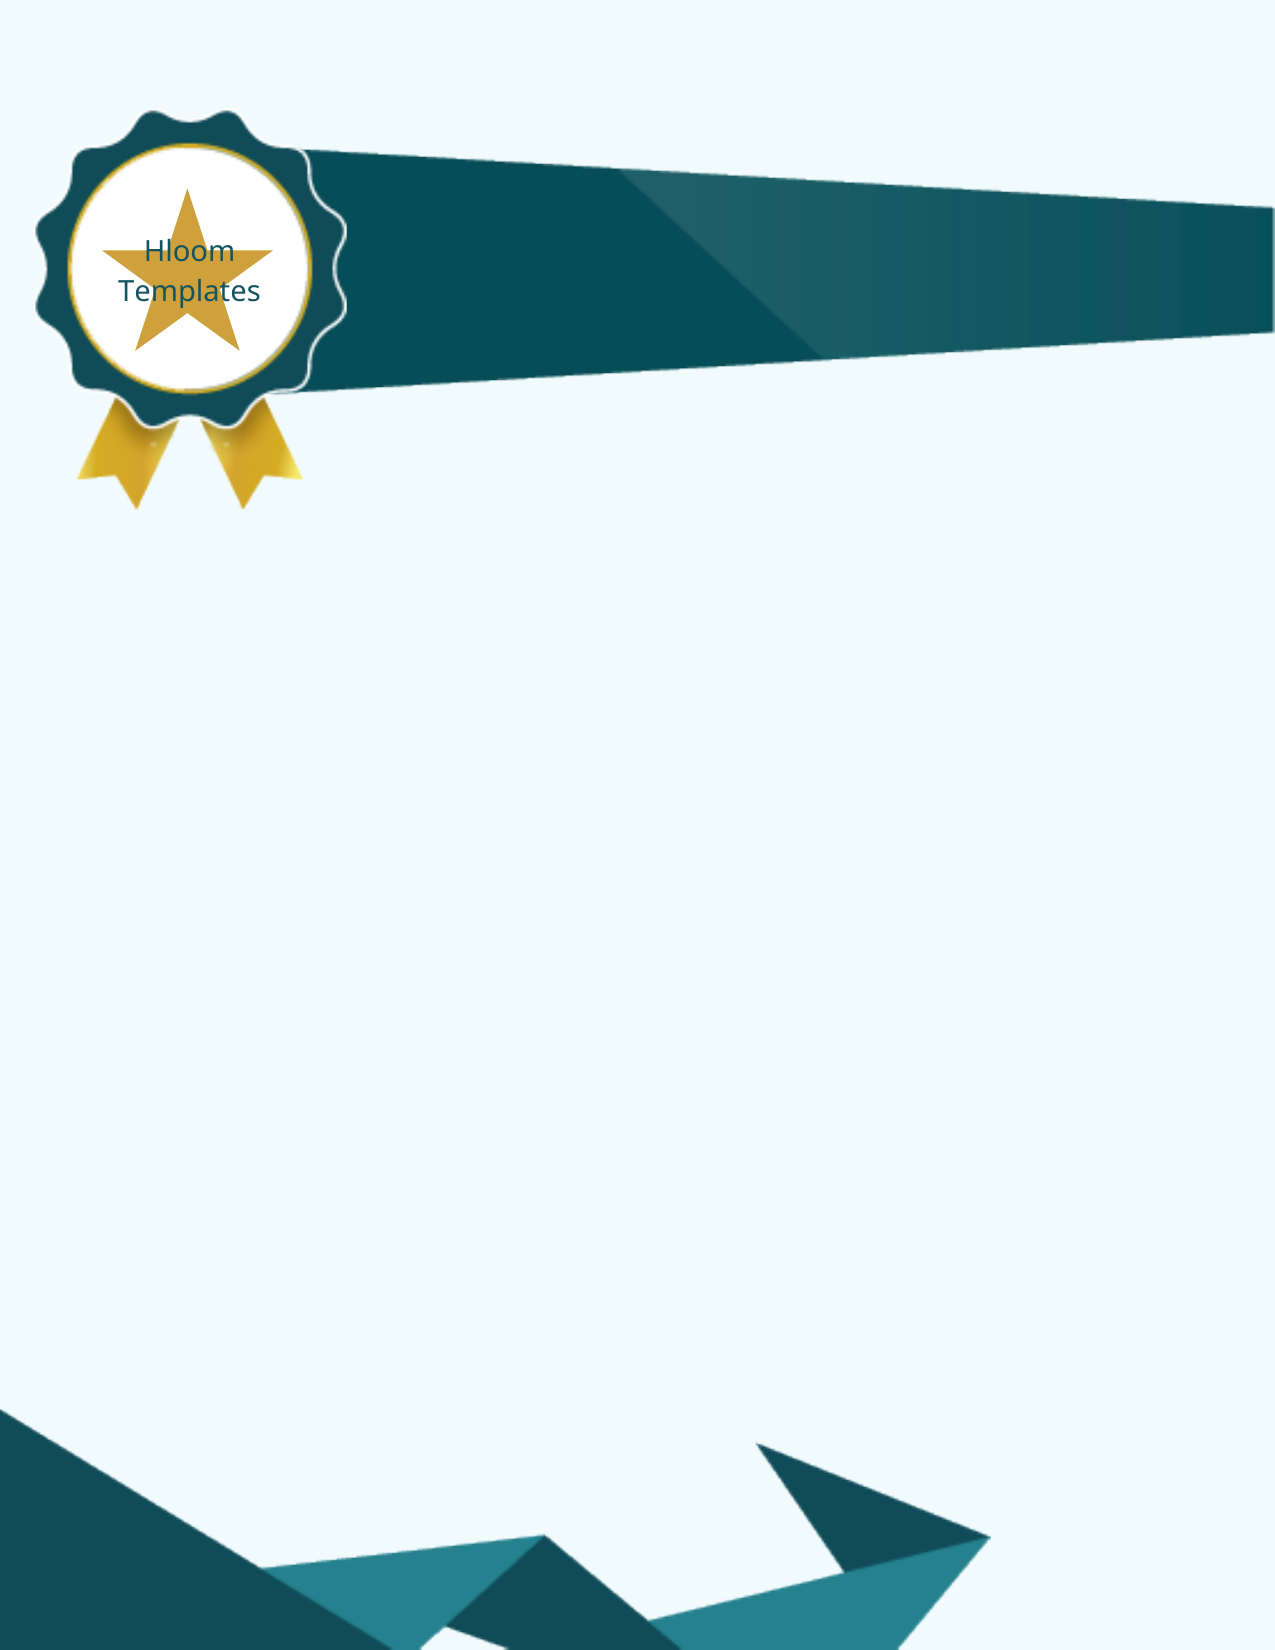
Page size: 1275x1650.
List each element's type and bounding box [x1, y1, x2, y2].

picture [34, 109, 1275, 513]
picture [0, 1409, 991, 1650]
